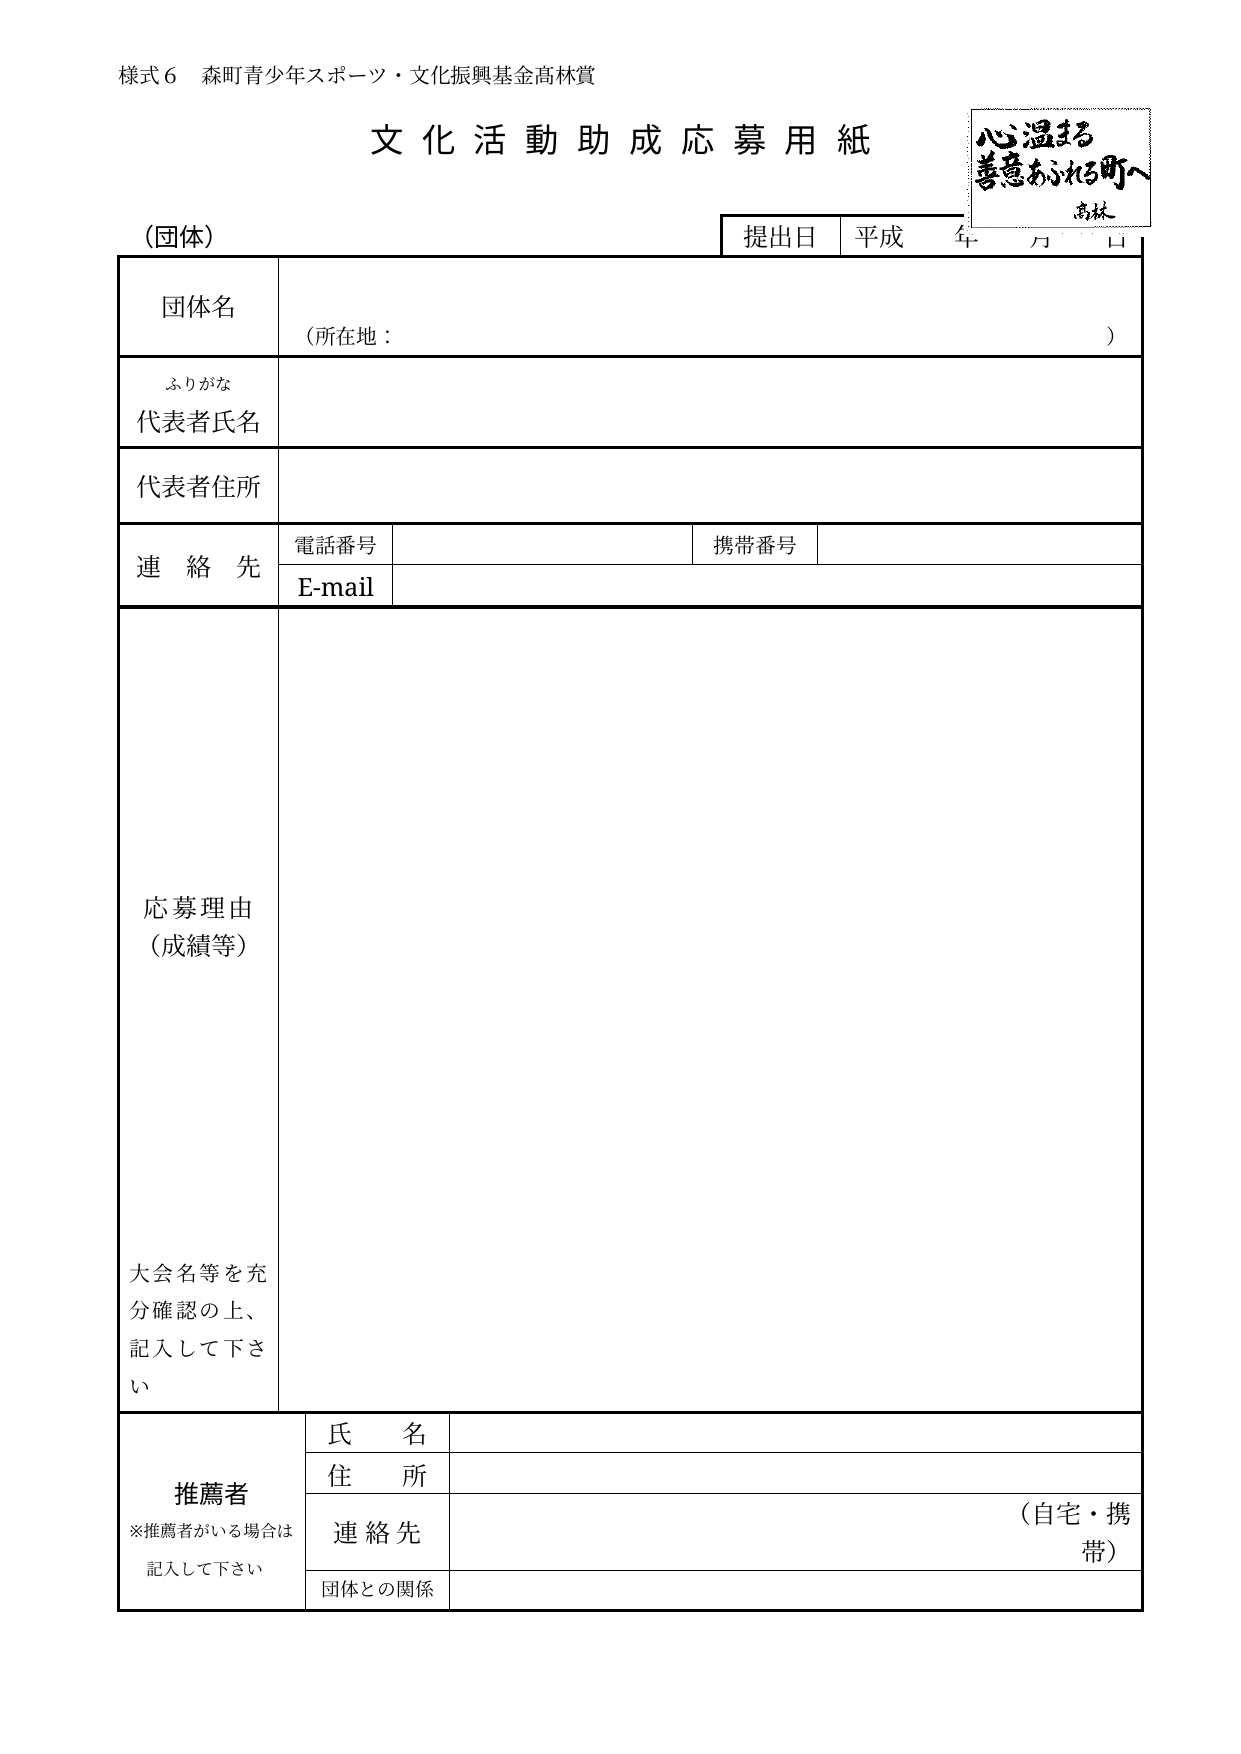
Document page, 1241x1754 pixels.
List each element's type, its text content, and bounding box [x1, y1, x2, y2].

table_cell [393, 565, 1141, 605]
table_cell E-mail [279, 565, 392, 605]
text 文化活動助成応募用紙 [118, 100, 1122, 176]
picture [964, 102, 1154, 237]
table_cell [450, 1414, 1141, 1452]
table_cell 連 絡 先 [120, 525, 278, 605]
table_cell 大会名等を充分確認の上、記入して下さい [120, 1244, 278, 1411]
table_cell [818, 525, 1141, 564]
table_cell ふりがな 代表者氏名 [120, 358, 278, 446]
table_cell （自宅・携帯） [450, 1494, 1141, 1570]
table_cell 代表者住所 [120, 449, 278, 522]
table_cell 団体との関係 [306, 1571, 449, 1609]
table_cell 電話番号 [279, 525, 392, 564]
table_cell 推薦者 ※推薦者がいる場合は記入して下さい [120, 1414, 305, 1609]
table_cell （所在地： ） [279, 258, 1141, 354]
table_cell 携帯番号 [693, 525, 817, 564]
table_cell [393, 525, 692, 564]
table_cell [279, 449, 1141, 522]
table_cell [450, 1571, 1141, 1609]
table_header 平成 年 月 日 [841, 217, 1141, 255]
table_cell 団体名 [120, 258, 278, 354]
table_header 提出日 [723, 217, 840, 255]
table_cell 氏 名 [306, 1414, 449, 1452]
table_cell [279, 358, 1141, 446]
table_cell 連 絡 先 [306, 1494, 449, 1570]
table_cell [450, 1453, 1141, 1493]
table_header （団体） [118, 214, 720, 255]
table_cell 住 所 [306, 1453, 449, 1493]
table_cell 応募理由 （成績等） [120, 609, 278, 1244]
table_cell [279, 609, 1141, 1411]
